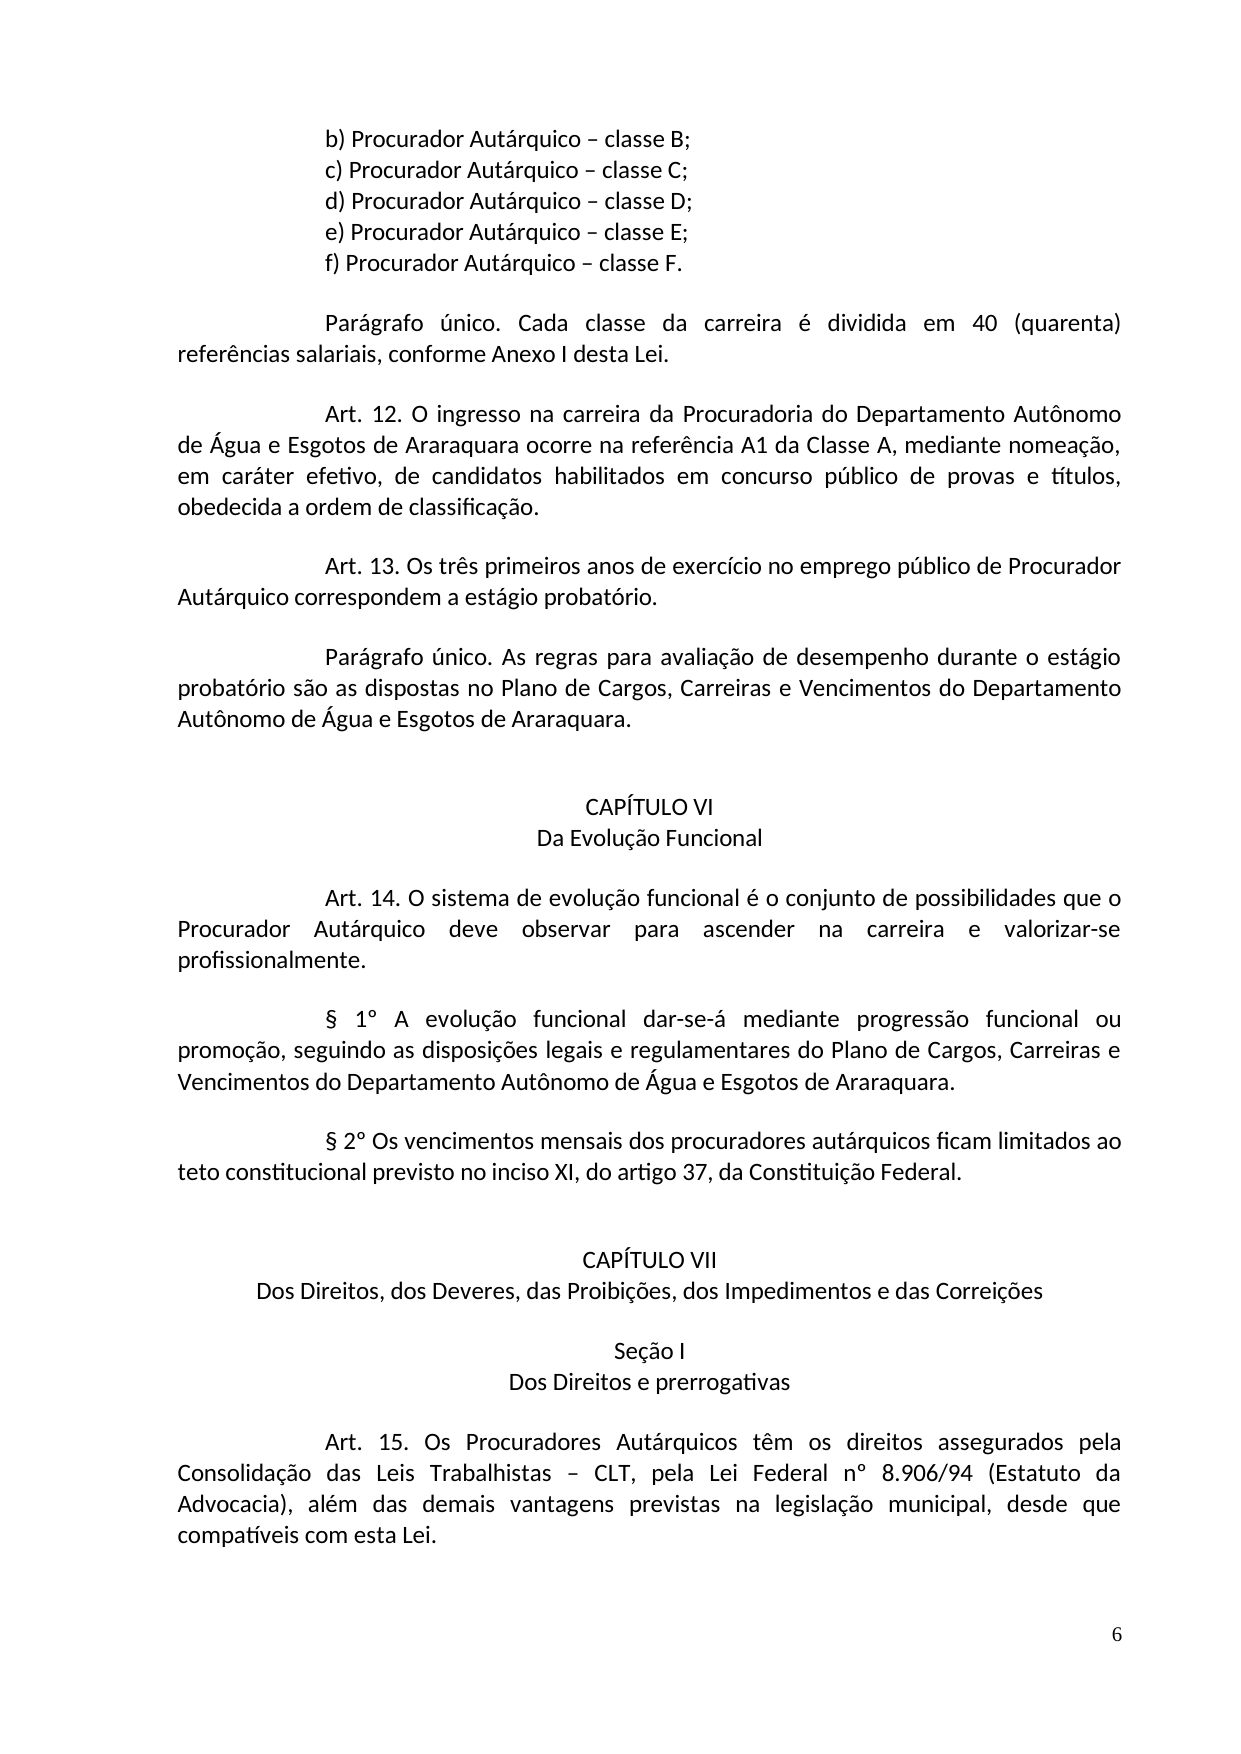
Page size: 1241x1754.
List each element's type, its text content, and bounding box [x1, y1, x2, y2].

text f) Procurador Autárquico – classe F. [177, 247, 1122, 278]
text Art. 15. Os Procuradores Autárquicos têm os direitos assegurados pela Consolidação das Leis Trabalhistas – CLT, pela Lei Federal nº 8.906/94 (Estatuto da Advocacia), além das demais vantagens previstas na legislação municipal, desde que compatíveis com esta Lei. [177, 1425, 1122, 1549]
text Dos Direitos e prerrogativas [177, 1366, 1122, 1397]
text Seção I [177, 1335, 1122, 1366]
text c) Procurador Autárquico – classe C; [177, 154, 1122, 185]
text Art. 14. O sistema de evolução funcional é o conjunto de possibilidades que o Procurador Autárquico deve observar para ascender na carreira e valorizar-se profissionalmente. [177, 882, 1122, 975]
text Parágrafo único. Cada classe da carreira é dividida em 40 (quarenta) referências salariais, conforme Anexo I desta Lei. [177, 307, 1122, 369]
text § 1º A evolução funcional dar-se-á mediante progressão funcional ou promoção, seguindo as disposições legais e regulamentares do Plano de Cargos, Carreiras e Vencimentos do Departamento Autônomo de Água e Esgotos de Araraquara. [177, 1003, 1122, 1096]
text Dos Direitos, dos Deveres, das Proibições, dos Impedimentos e das Correições [177, 1275, 1122, 1306]
text Art. 13. Os três primeiros anos de exercício no emprego público de Procurador Autárquico correspondem a estágio probatório. [177, 550, 1122, 612]
text Art. 12. O ingresso na carreira da Procuradoria do Departamento Autônomo de Água e Esgotos de Araraquara ocorre na referência A1 da Classe A, mediante nomeação, em caráter efetivo, de candidatos habilitados em concurso público de provas e títulos, obedecida a ordem de classificação. [177, 397, 1122, 522]
text d) Procurador Autárquico – classe D; [177, 185, 1122, 216]
text b) Procurador Autárquico – classe B; [177, 123, 1122, 154]
text CAPÍTULO VI [177, 791, 1122, 822]
text e) Procurador Autárquico – classe E; [177, 216, 1122, 247]
text Da Evolução Funcional [177, 822, 1122, 853]
text § 2º Os vencimentos mensais dos procuradores autárquicos ficam limitados ao teto constitucional previsto no inciso XI, do artigo 37, da Constituição Federal. [177, 1125, 1122, 1187]
text CAPÍTULO VII [177, 1244, 1122, 1275]
text Parágrafo único. As regras para avaliação de desempenho durante o estágio probatório são as dispostas no Plano de Cargos, Carreiras e Vencimentos do Departamento Autônomo de Água e Esgotos de Araraquara. [177, 641, 1122, 734]
